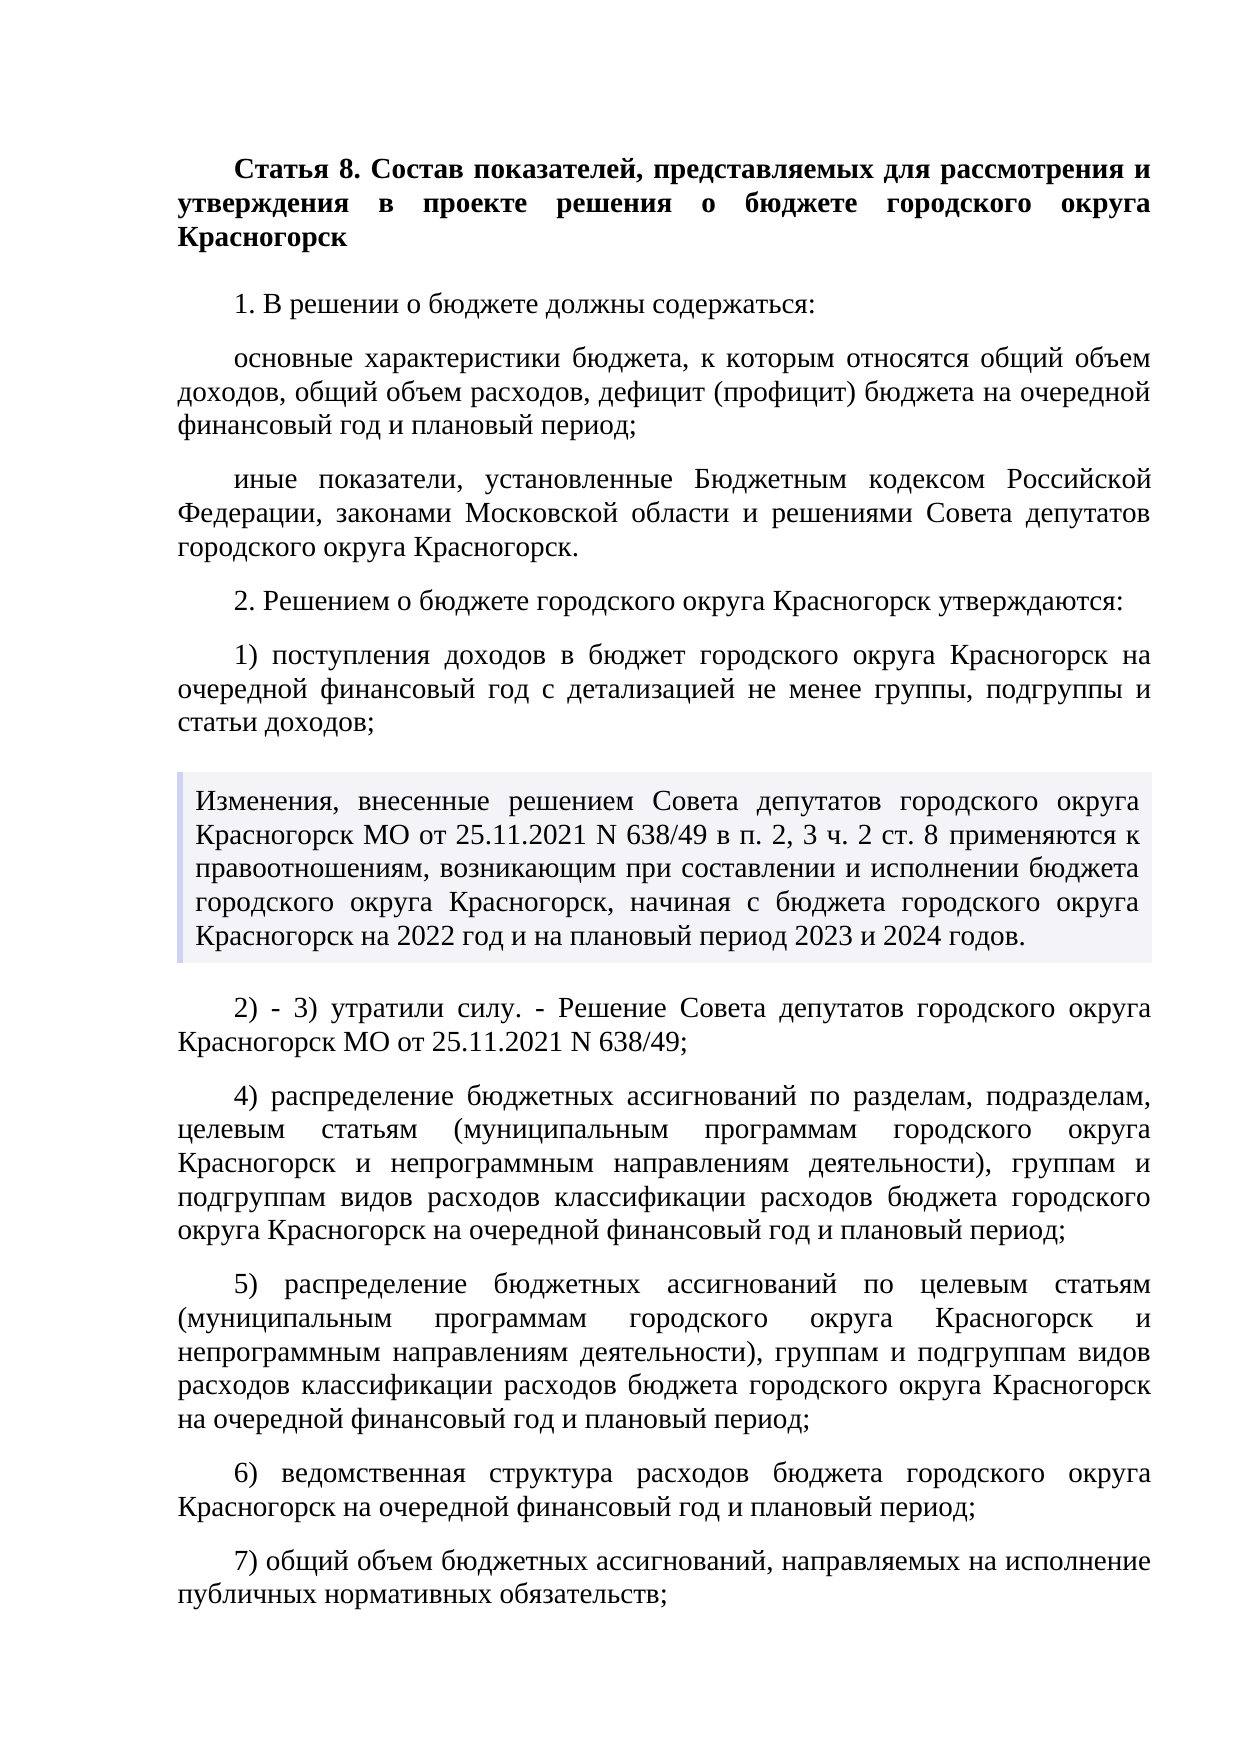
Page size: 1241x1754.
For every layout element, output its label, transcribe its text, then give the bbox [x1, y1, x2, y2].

text 4) распределение бюджетных ассигнований по разделам, подразделам, целевым статьям (муниципальным программам городского округа Красногорск и непрограммным направлениям деятельности), группам и подгруппам видов расходов классификации расходов бюджета городского округа Красногорск на очередной финансовый год и плановый период; [177, 1078, 1152, 1246]
text 5) распределение бюджетных ассигнований по целевым статьям (муниципальным программам городского округа Красногорск и непрограммным направлениям деятельности), группам и подгруппам видов расходов классификации расходов бюджета городского округа Красногорск на очередной финансовый год и плановый период; [177, 1267, 1152, 1434]
table_header [183, 772, 195, 963]
text иные показатели, установленные Бюджетным кодексом Российской Федерации, законами Московской области и решениями Совета депутатов городского округа Красногорск. [177, 462, 1152, 562]
text основные характеристики бюджета, к которым относятся общий объем доходов, общий объем расходов, дефицит (профицит) бюджета на очередной финансовый год и плановый период; [177, 340, 1152, 441]
table_header [177, 772, 183, 963]
text 7) общий объем бюджетных ассигнований, направляемых на исполнение публичных нормативных обязательств; [177, 1543, 1152, 1610]
text 1) поступления доходов в бюджет городского округа Красногорск на очередной финансовый год с детализацией не менее группы, подгруппы и статьи доходов; [177, 637, 1152, 738]
title Статья 8. Состав показателей, представляемых для рассмотрения и утверждения в проекте решения о бюджете городского округа Красногорск [177, 152, 1152, 252]
text 6) ведомственная структура расходов бюджета городского округа Красногорск на очередной финансовый год и плановый период; [177, 1455, 1152, 1522]
text 1. В решении о бюджете должны содержаться: [177, 286, 1152, 319]
table_header Изменения, внесенные решением Совета депутатов городского округа Красногорск МО от 25.11.2021 N 638/49 в п. 2, 3 ч. 2 ст. 8 применяются к правоотношениям, возникающим при составлении и исполнении бюджета городского округа Красногорск, начиная с бюджета городского округа Красногорск на 2022 год и на плановый период 2023 и 2024 годов. [195, 772, 1140, 963]
text 2. Решением о бюджете городского округа Красногорск утверждаются: [177, 583, 1152, 617]
text 2) - 3) утратили силу. - Решение Совета депутатов городского округа Красногорск МО от 25.11.2021 N 638/49; [177, 990, 1152, 1057]
table_header [1140, 772, 1152, 963]
